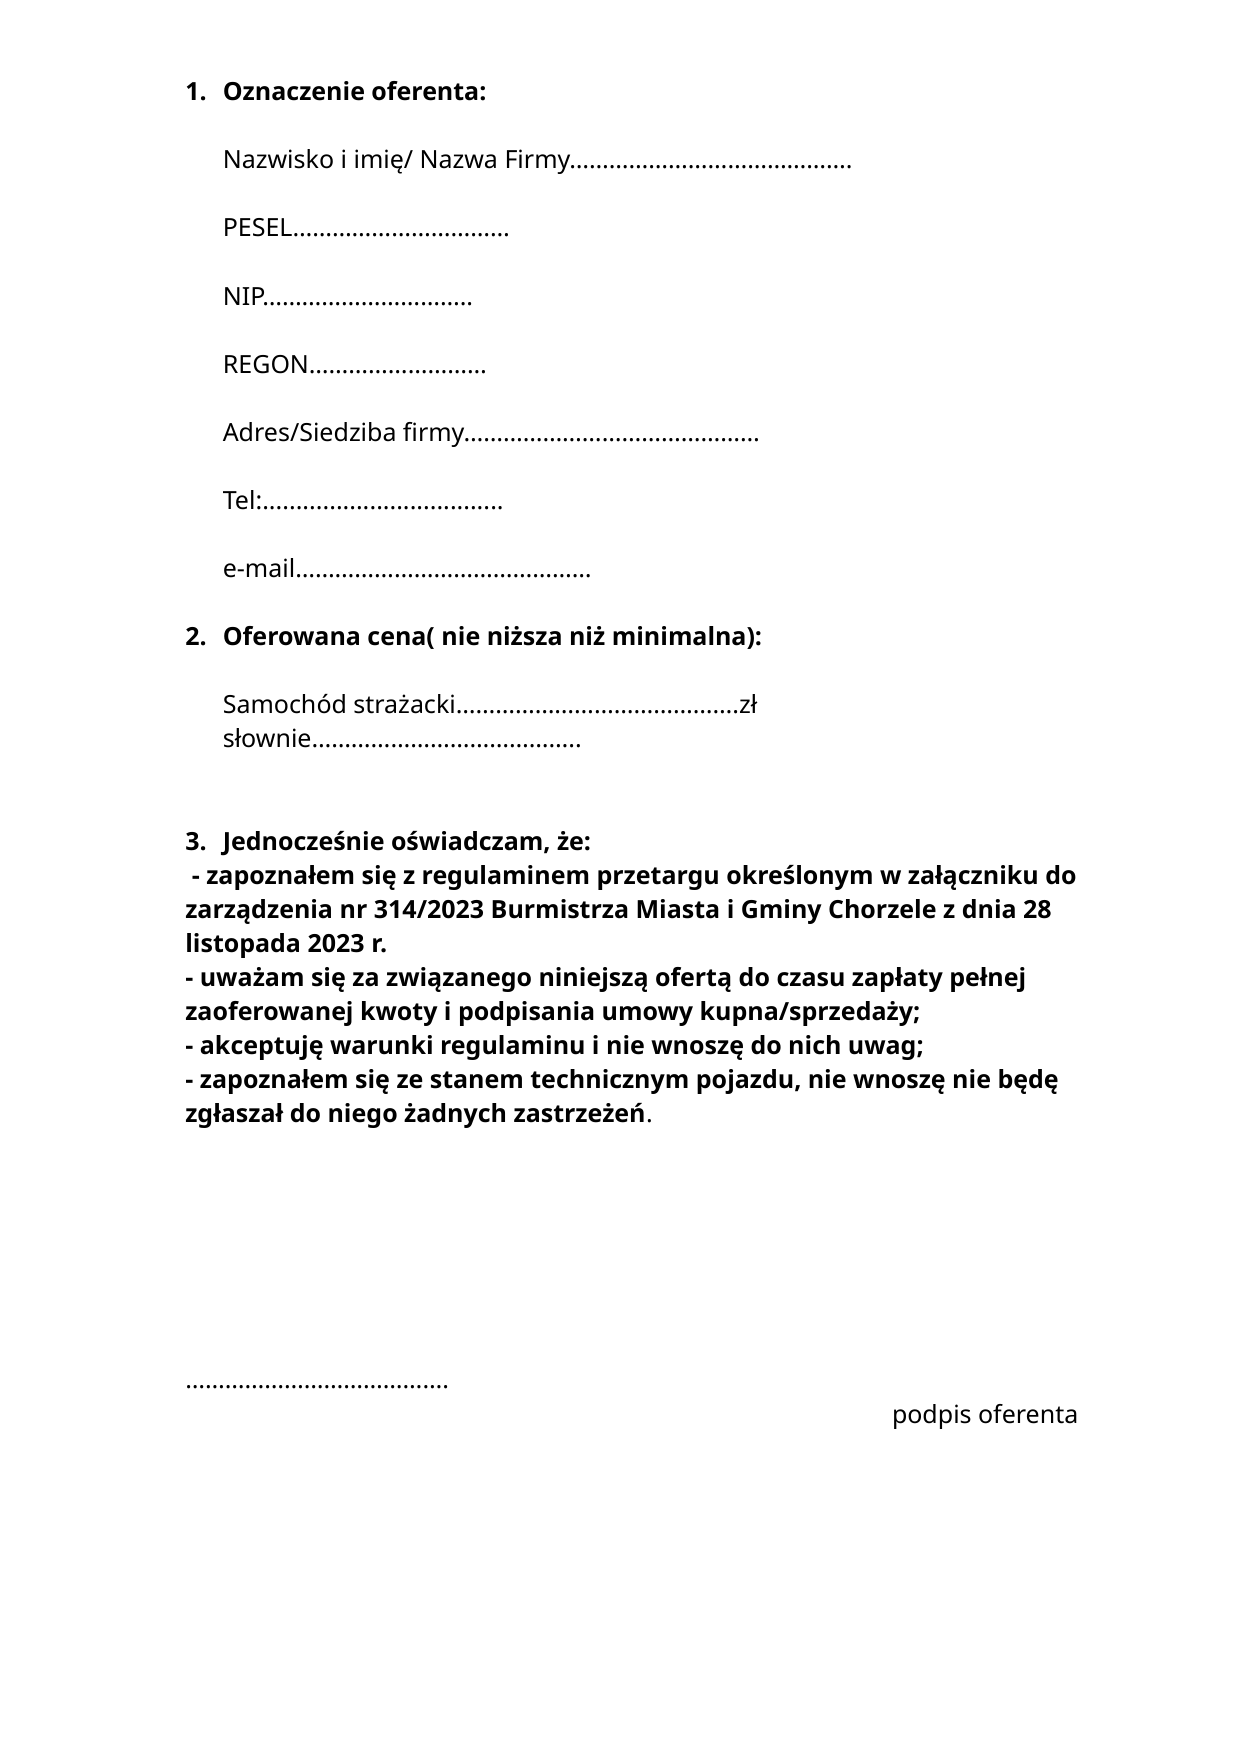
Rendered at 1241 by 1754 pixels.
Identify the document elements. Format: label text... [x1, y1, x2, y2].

list PESEL…………………………… [223, 210, 1093, 244]
list Oznaczenie oferenta: [185, 74, 1093, 108]
list Nazwisko i imię/ Nazwa Firmy……………………………………. [223, 142, 1093, 176]
list Oferowana cena( nie niższa niż minimalna): [185, 619, 1093, 653]
text podpis oferenta [185, 1396, 1093, 1430]
list REGON……………………… [223, 346, 1093, 380]
text …………………………………. [185, 1334, 1093, 1396]
list Samochód strażacki…………………………………….zł słownie………………………………….. [223, 687, 1093, 755]
list NIP………………………….. [223, 278, 1093, 312]
list Adres/Siedziba firmy……………………………………… [223, 414, 1093, 448]
text - zapoznałem się ze stanem technicznym pojazdu, nie wnoszę nie będę zgłaszał do niego żadnych zastrzeżeń. [185, 1062, 1093, 1130]
text - akceptuję warunki regulaminu i nie wnoszę do nich uwag; [185, 1028, 1093, 1062]
text - uważam się za związanego niniejszą ofertą do czasu zapłaty pełnej zaoferowanej kwoty i podpisania umowy kupna/sprzedaży; [185, 959, 1093, 1028]
list Jednocześnie oświadczam, że: [185, 823, 1093, 857]
list Tel:.................................... [223, 483, 1093, 517]
list e-mail……………………………………… [223, 551, 1093, 585]
text - zapoznałem się z regulaminem przetargu określonym w załączniku do zarządzenia nr 314/2023 Burmistrza Miasta i Gminy Chorzele z dnia 28 listopada 2023 r. [185, 857, 1093, 959]
